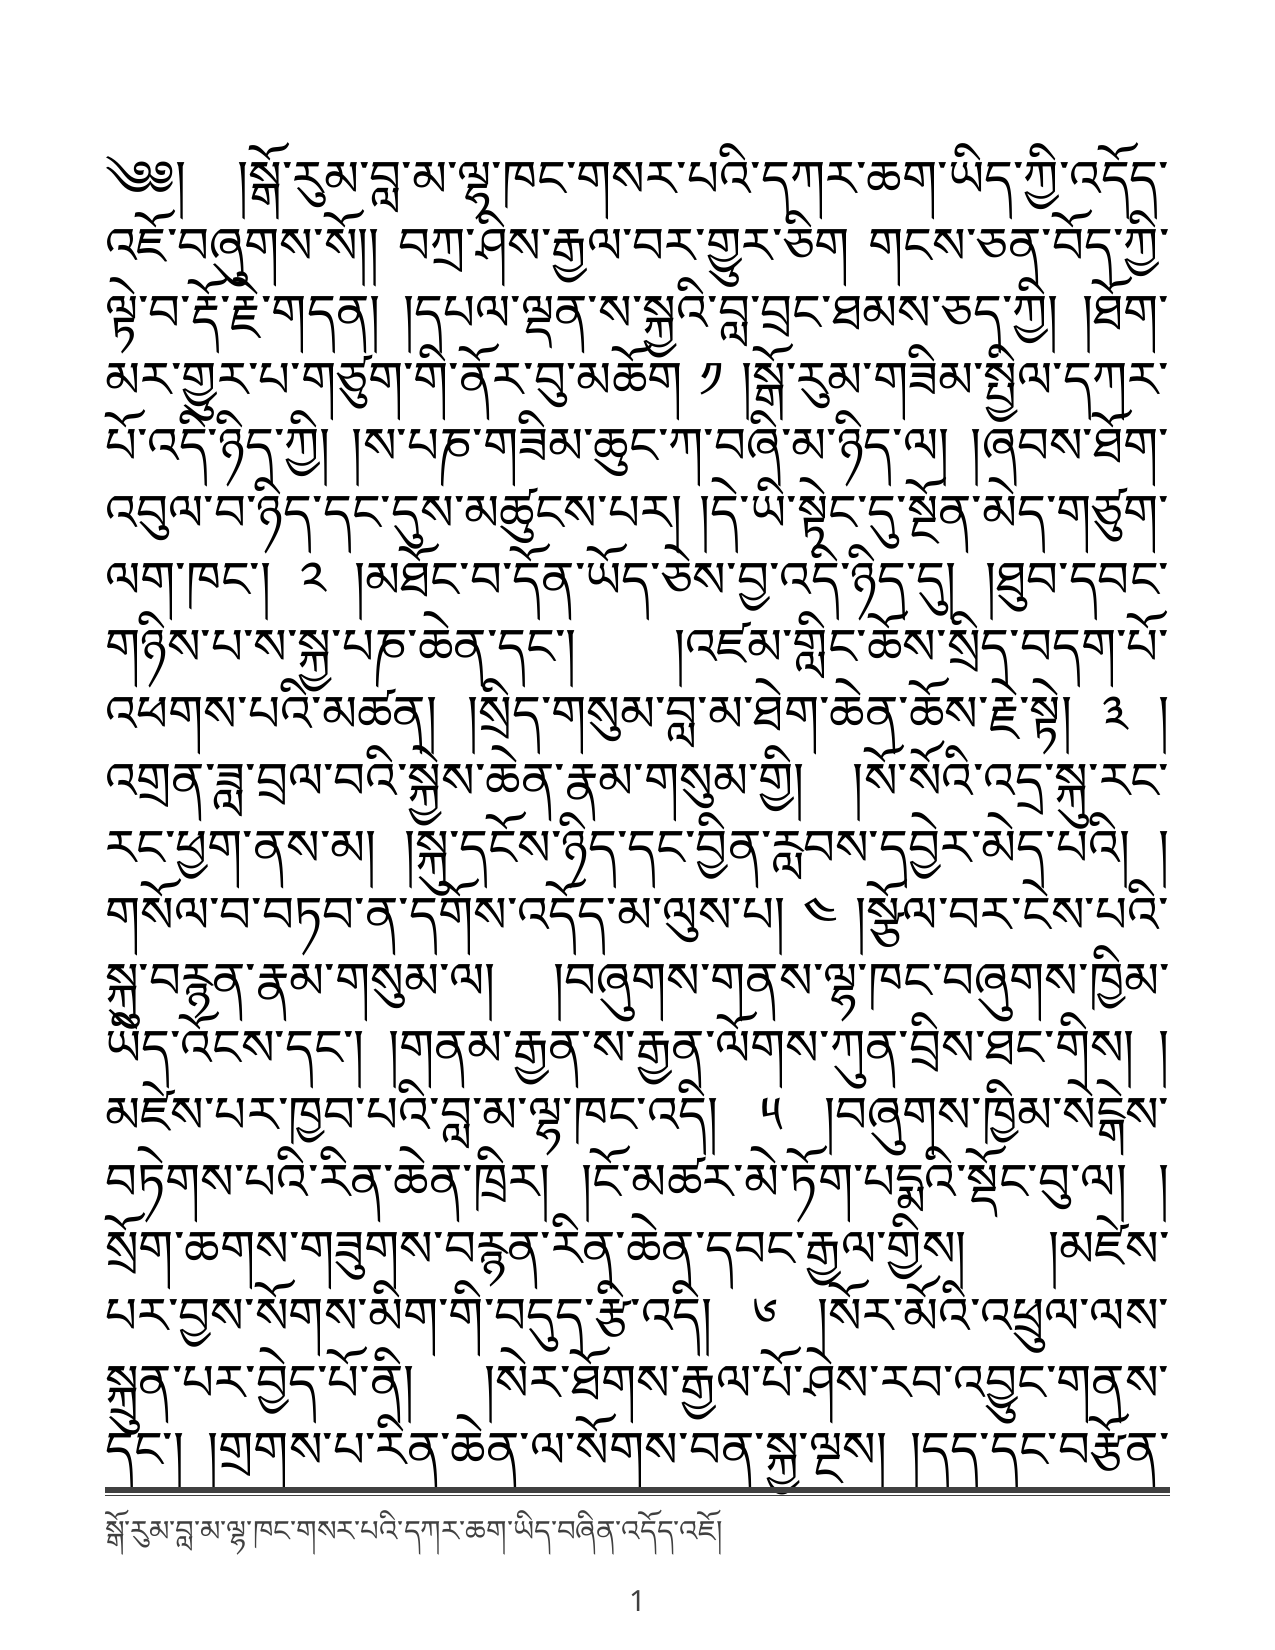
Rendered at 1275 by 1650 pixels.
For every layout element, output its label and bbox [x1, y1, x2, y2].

text [105, 150, 1170, 1479]
